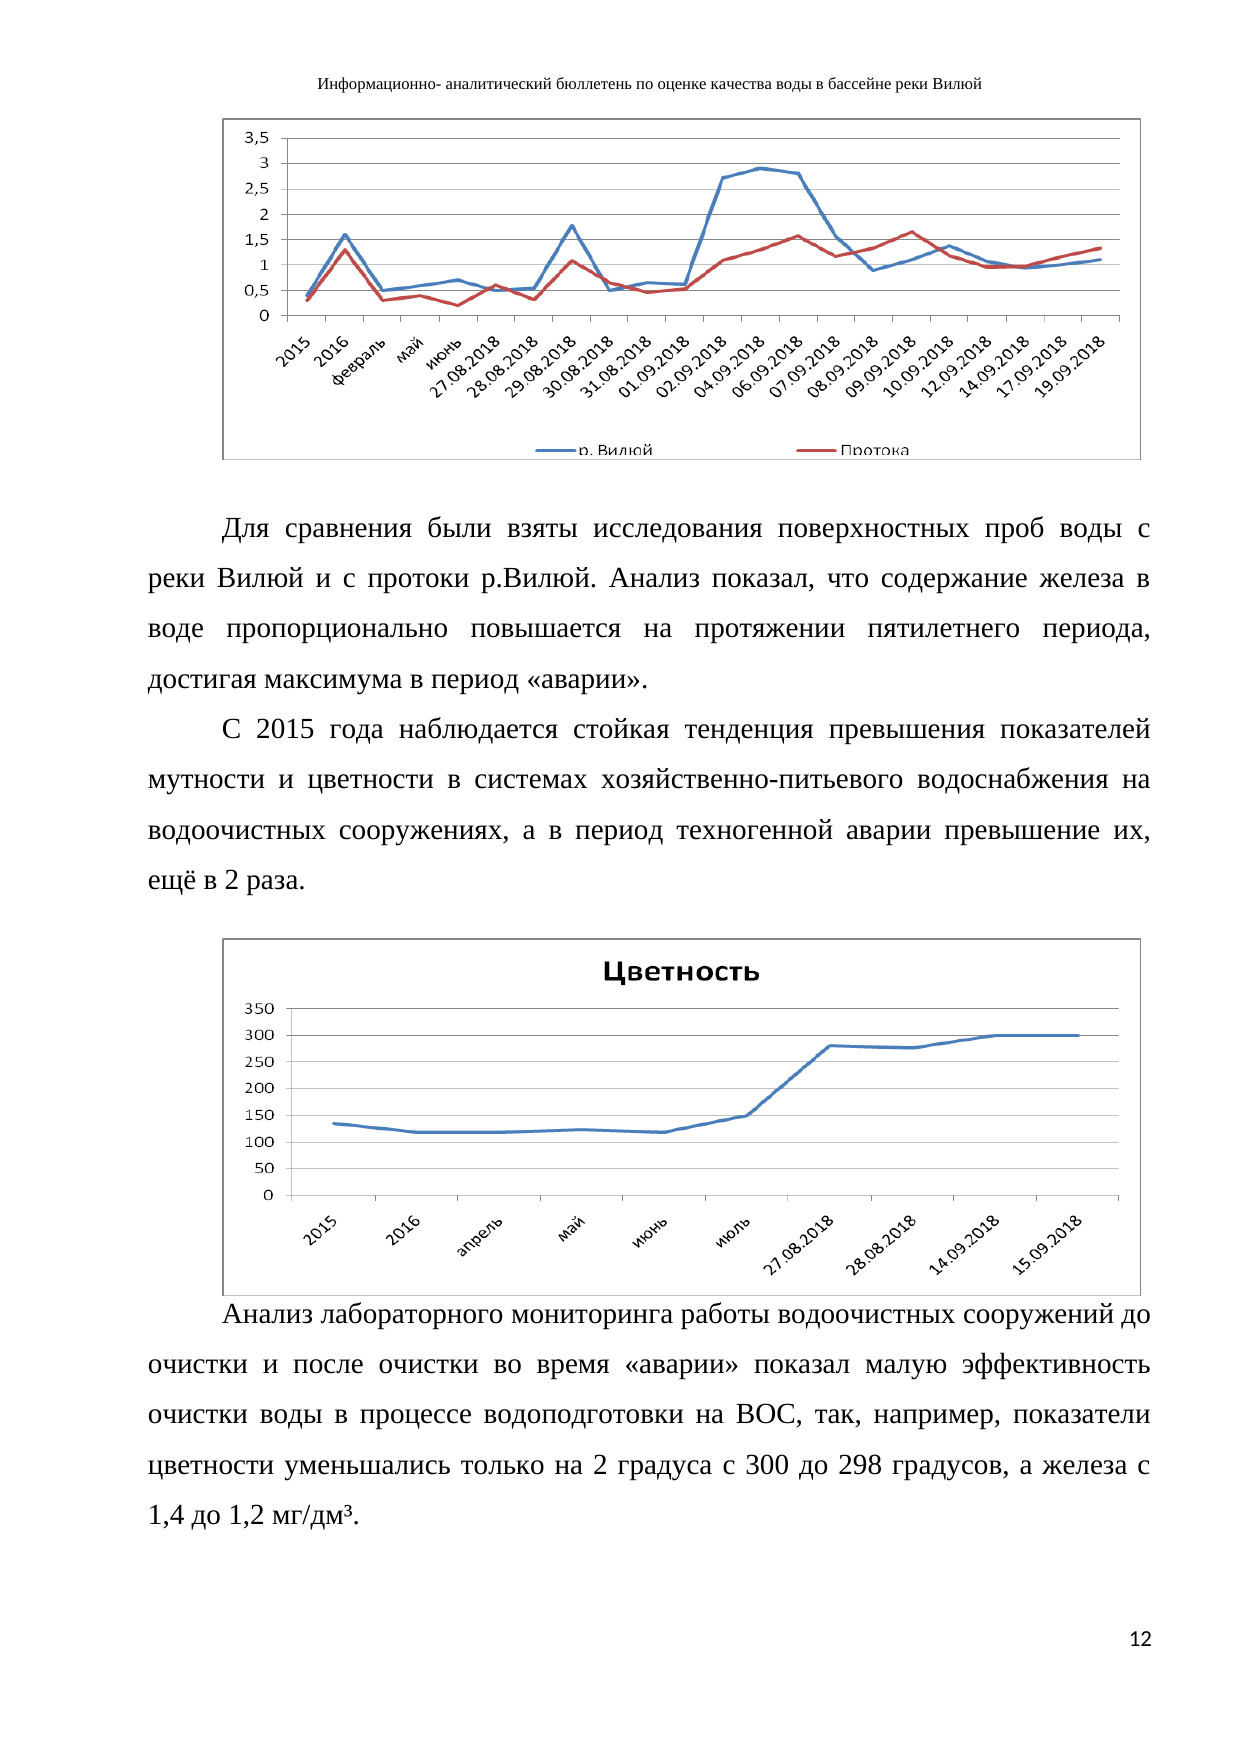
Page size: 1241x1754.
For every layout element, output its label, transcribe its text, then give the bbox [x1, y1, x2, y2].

text Для сравнения были взяты исследования поверхностных проб воды с реки Вилюй и с протоки р.Вилюй. Анализ показал, что содержание железа в воде пропорционально повышается на протяжении пятилетнего периода, достигая максимума в период «аварии». [148, 510, 1152, 694]
picture [221, 118, 1141, 460]
text С 2015 года наблюдается стойкая тенденция превышения показателей мутности и цветности в системах хозяйственно-питьевого водоснабжения на водоочистных сооружениях, а в период техногенной аварии превышение их, ещё в 2 раза. [148, 711, 1152, 896]
text Анализ лабораторного мониторинга работы водоочистных сооружений до очистки и после очистки во время «аварии» показал малую эффективность очистки воды в процессе водоподготовки на ВОС, так, например, показатели цветности уменьшались только на 2 градуса с 300 до 298 градусов, а железа с 1,4 до 1,2 мг/дм³. [148, 1296, 1152, 1531]
picture [221, 938, 1141, 1296]
